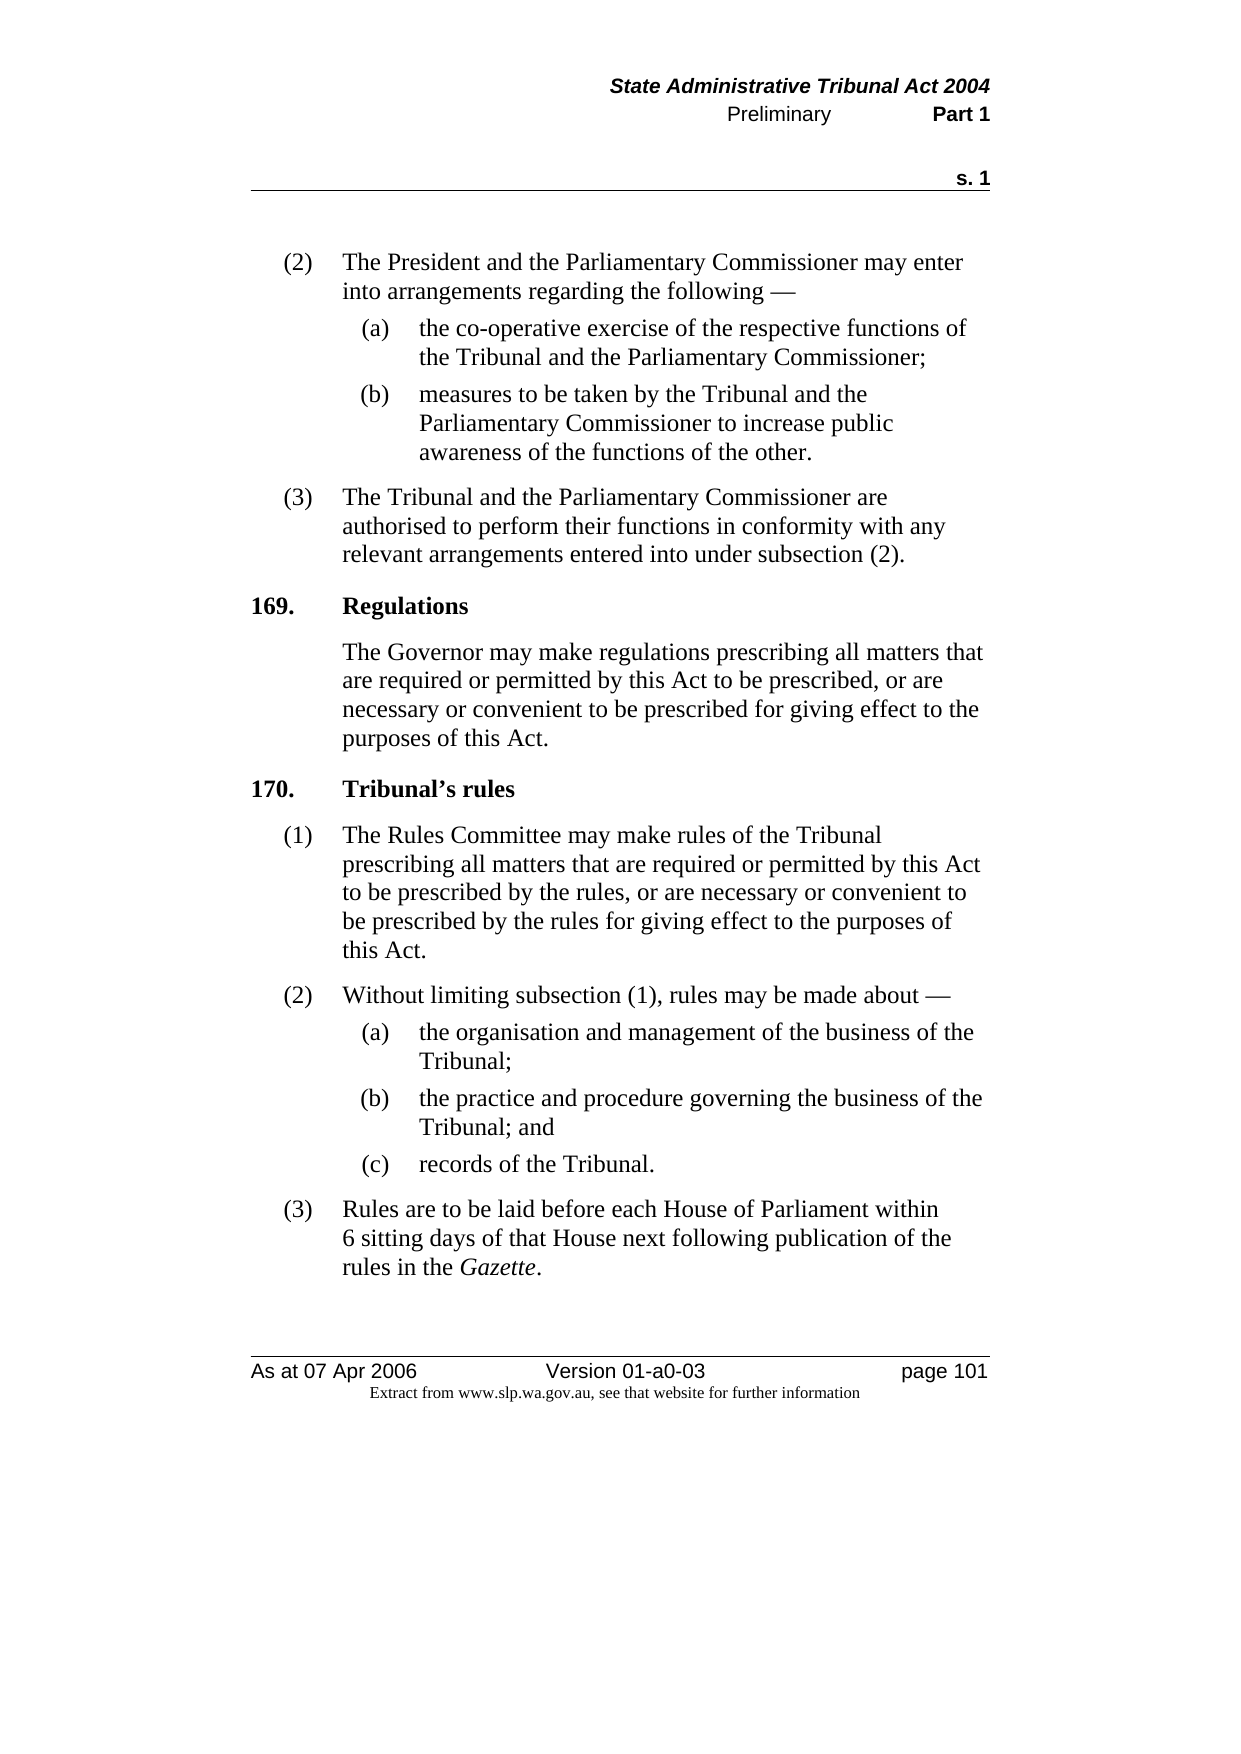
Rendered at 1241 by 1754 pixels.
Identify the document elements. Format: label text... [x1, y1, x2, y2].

text (a) the organisation and management of the business of the Tribunal; [251, 1017, 990, 1075]
text (1) The Rules Committee may make rules of the Tribunal prescribing all matters that are required or permitted by this Act to be prescribed by the rules, or are necessary or convenient to be prescribed by the rules for giving effect to the purposes of this Act. [251, 820, 990, 964]
text (3) The Tribunal and the Parliamentary Commissioner are authorised to perform their functions in conformity with any relevant arrangements entered into under subsection (2). [251, 482, 990, 568]
subtitle 169. Regulations [251, 591, 990, 620]
text (2) Without limiting subsection (1), rules may be made about — [251, 980, 990, 1009]
text (3) Rules are to be laid before each House of Parliament within 6 sitting days of that House next following publication of the rules in the Gazette. [251, 1194, 990, 1281]
text The Governor may make regulations prescribing all matters that are required or permitted by this Act to be prescribed, or are necessary or convenient to be prescribed for giving effect to the purposes of this Act. [251, 637, 990, 752]
text (a) the co-operative exercise of the respective functions of the Tribunal and the Parliamentary Commissioner; [251, 313, 990, 371]
subtitle 170. Tribunal’s rules [251, 774, 990, 803]
text (b) measures to be taken by the Tribunal and the Parliamentary Commissioner to increase public awareness of the functions of the other. [251, 379, 990, 465]
text (2) The President and the Parliamentary Commissioner may enter into arrangements regarding the following — [251, 247, 990, 305]
text (c) records of the Tribunal. [251, 1149, 990, 1178]
text (b) the practice and procedure governing the business of the Tribunal; and [251, 1083, 990, 1141]
